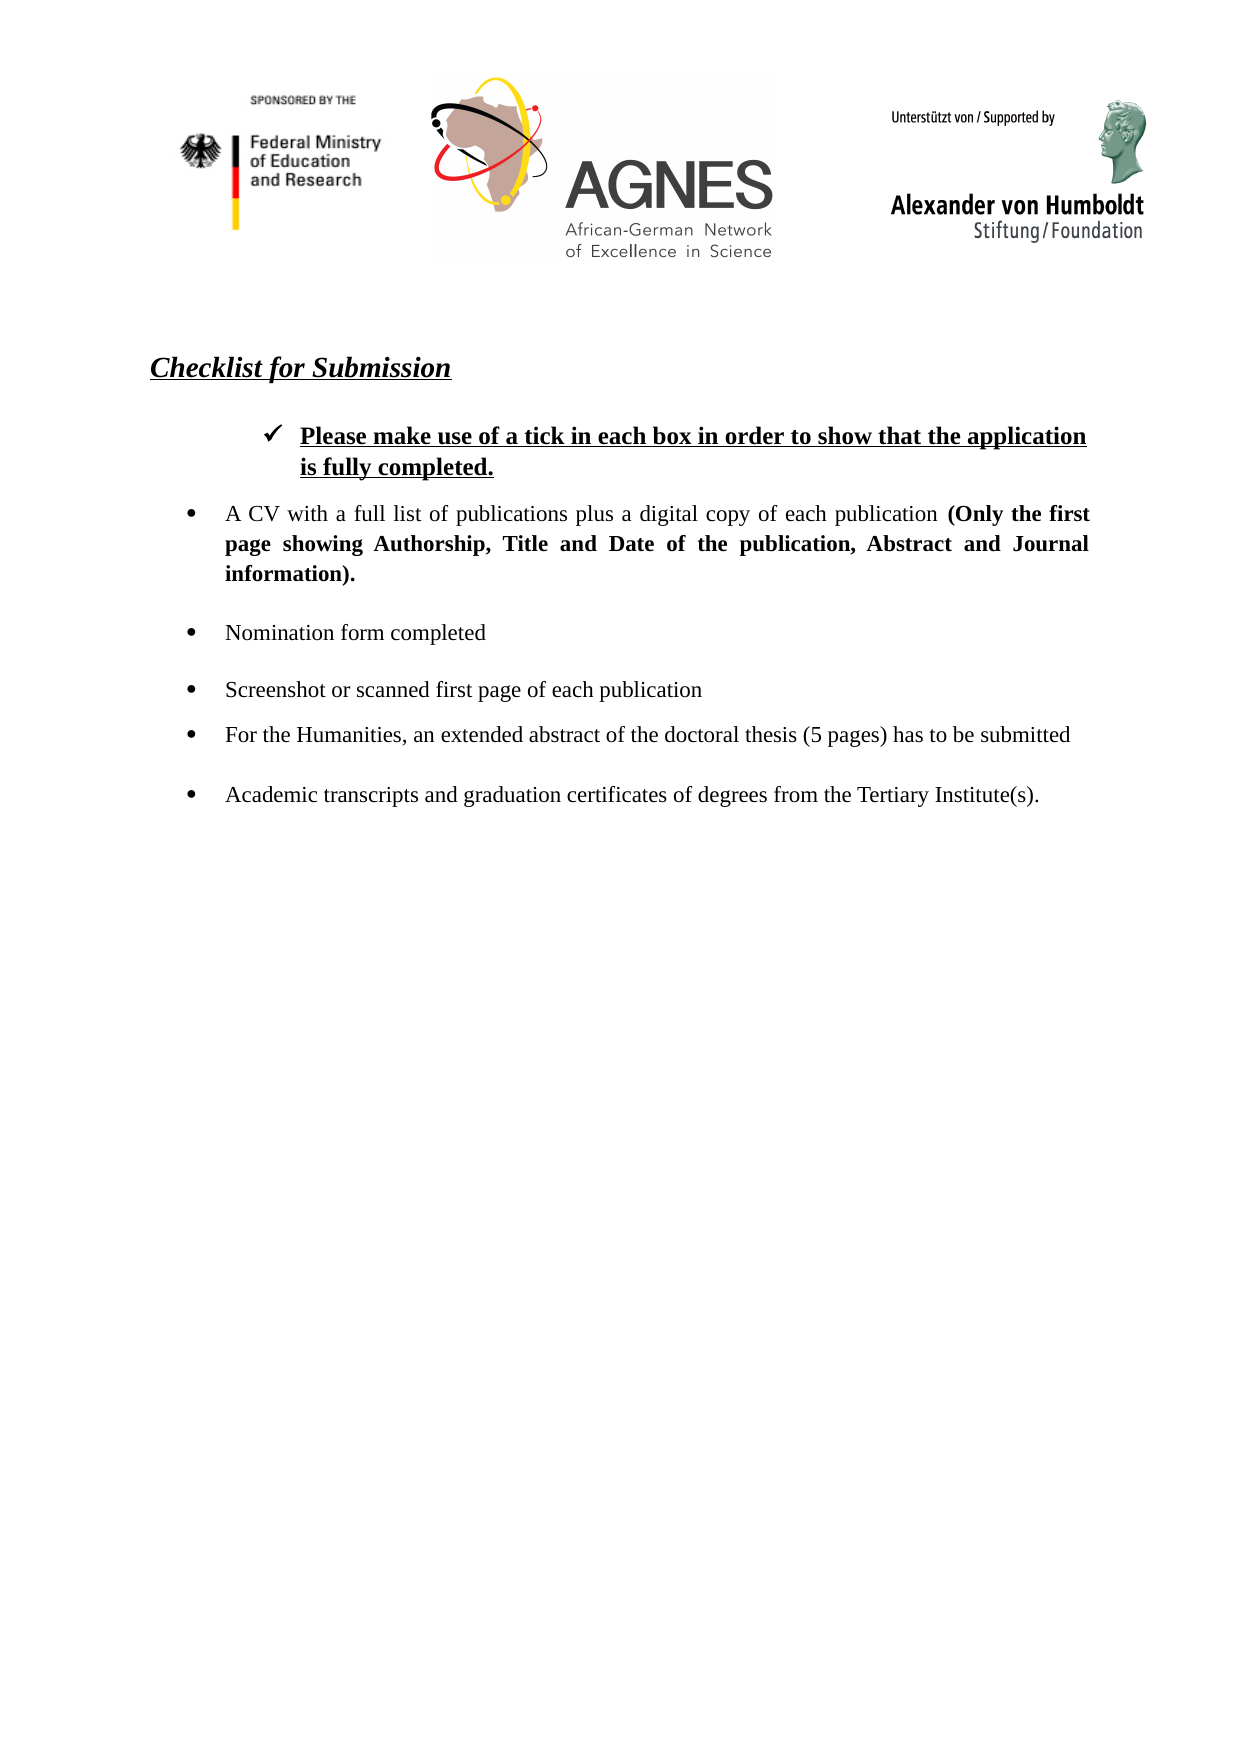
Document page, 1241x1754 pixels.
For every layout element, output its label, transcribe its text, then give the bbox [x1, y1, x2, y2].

list Please make use of a tick in each box in order to show that the application is fully completed. [262, 421, 1090, 481]
list Academic transcripts and graduation certificates of degrees from the Tertiary Institute(s). [187, 781, 1090, 807]
list A CV with a full list of publications plus a digital copy of each publication (Only the first page showing Authorship, Title and Date of the publication, Abstract and Journal information). [187, 499, 1090, 586]
list For the Humanities, an extended abstract of the doctoral thesis (5 pages) has to be submitted [187, 721, 1090, 748]
list Nomination form completed [187, 619, 1090, 646]
picture [872, 75, 1164, 266]
picture [150, 73, 431, 261]
text Checklist for Submission [150, 350, 1090, 383]
list Screenshot or scanned first page of each publication [187, 676, 1090, 703]
